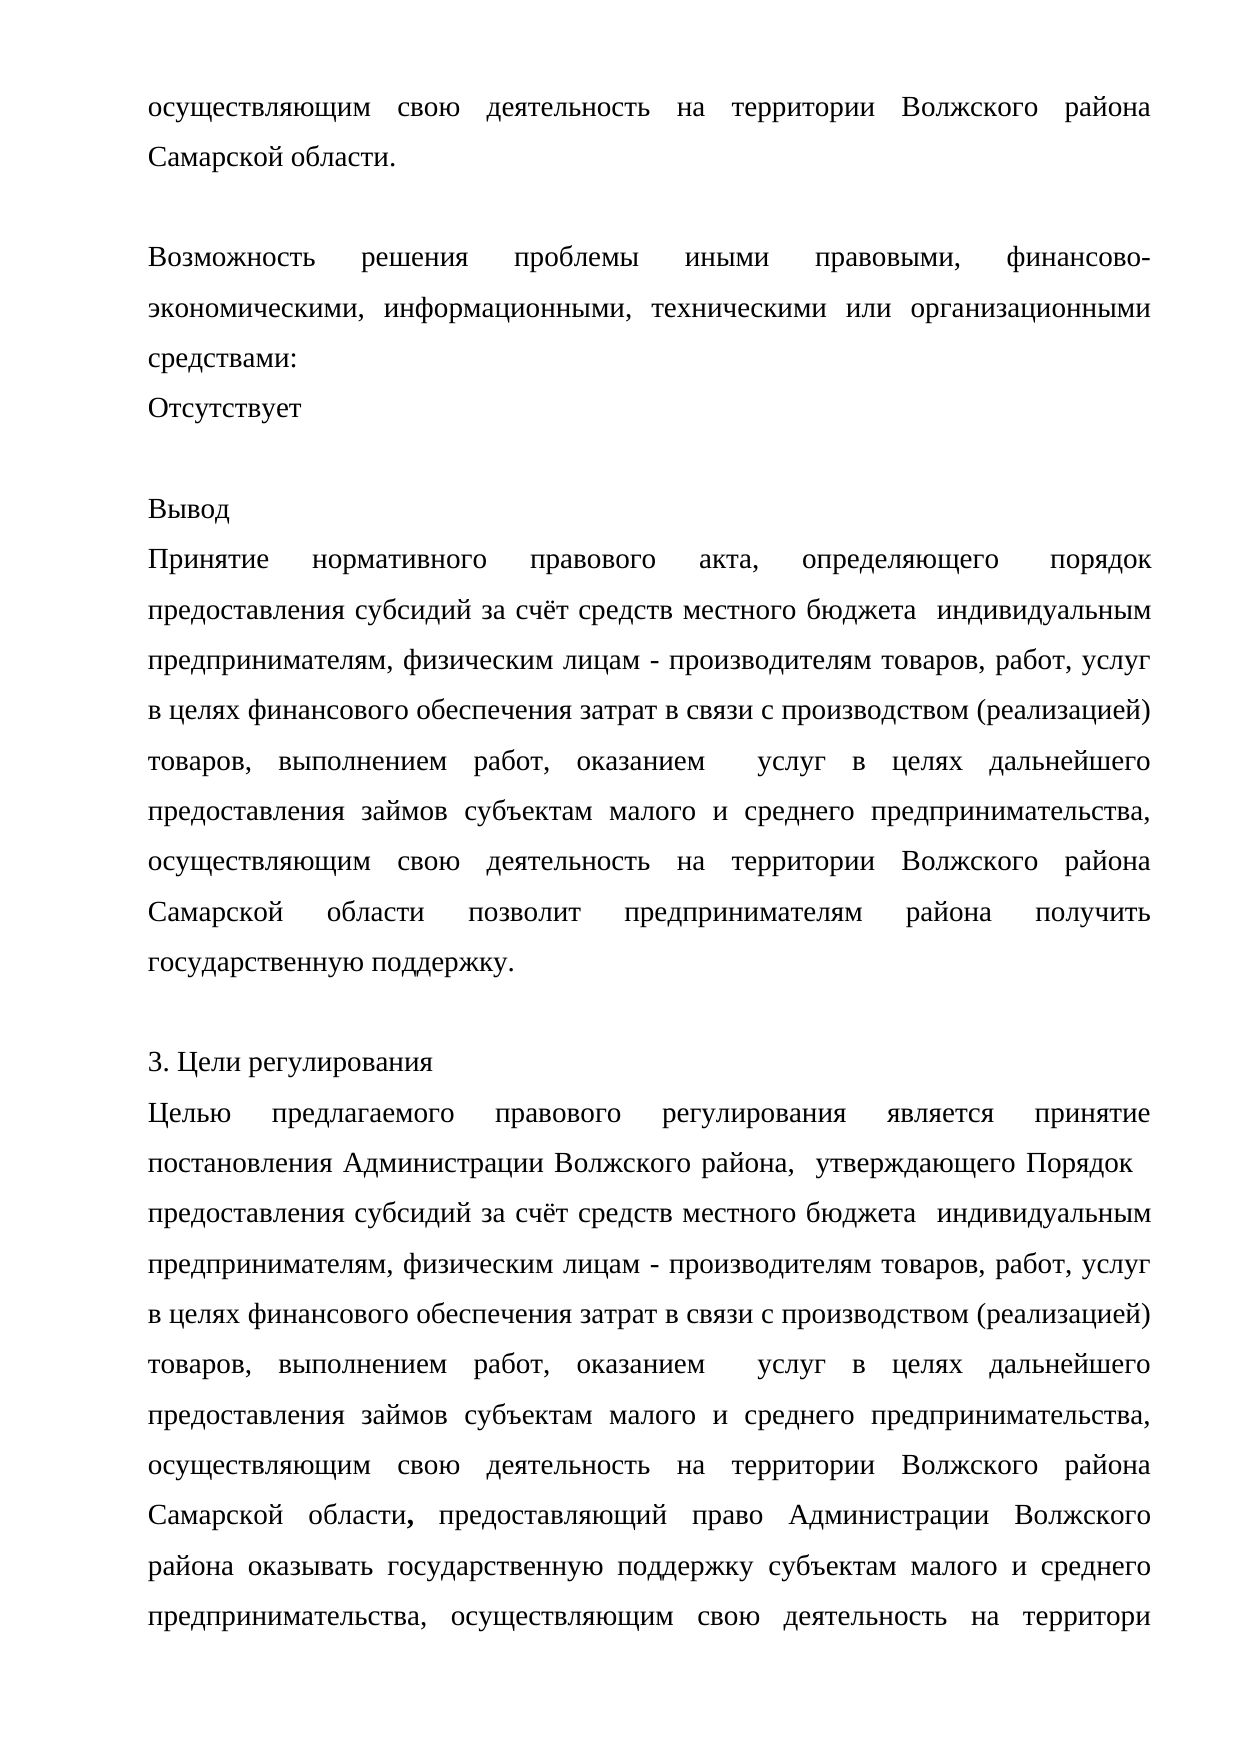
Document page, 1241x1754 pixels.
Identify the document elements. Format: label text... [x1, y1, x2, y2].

text Возможность решения проблемы иными правовыми, финансово-экономическими, информационными, техническими или организационными средствами: [148, 239, 1152, 374]
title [148, 1095, 1152, 1632]
text Отсутствует [148, 391, 1152, 424]
title Принятие нормативного правового акта, определяющего порядок предоставления субсидий за счёт средств местного бюджета индивидуальным предпринимателям, физическим лицам - производителям товаров, работ, услуг в целях финансового обеспечения затрат в связи с производством (реализацией) товаров, выполнением работ, оказанием услуг в целях дальнейшего предоставления займов субъектам малого и среднего предпринимательства, осуществляющим свою деятельность на территории Волжского района Самарской области позволит предпринимателям района получить государственную поддержку. [148, 541, 1152, 977]
text Вывод [148, 491, 1152, 525]
text 3. Цели регулирования [148, 1044, 1152, 1078]
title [148, 89, 1152, 172]
